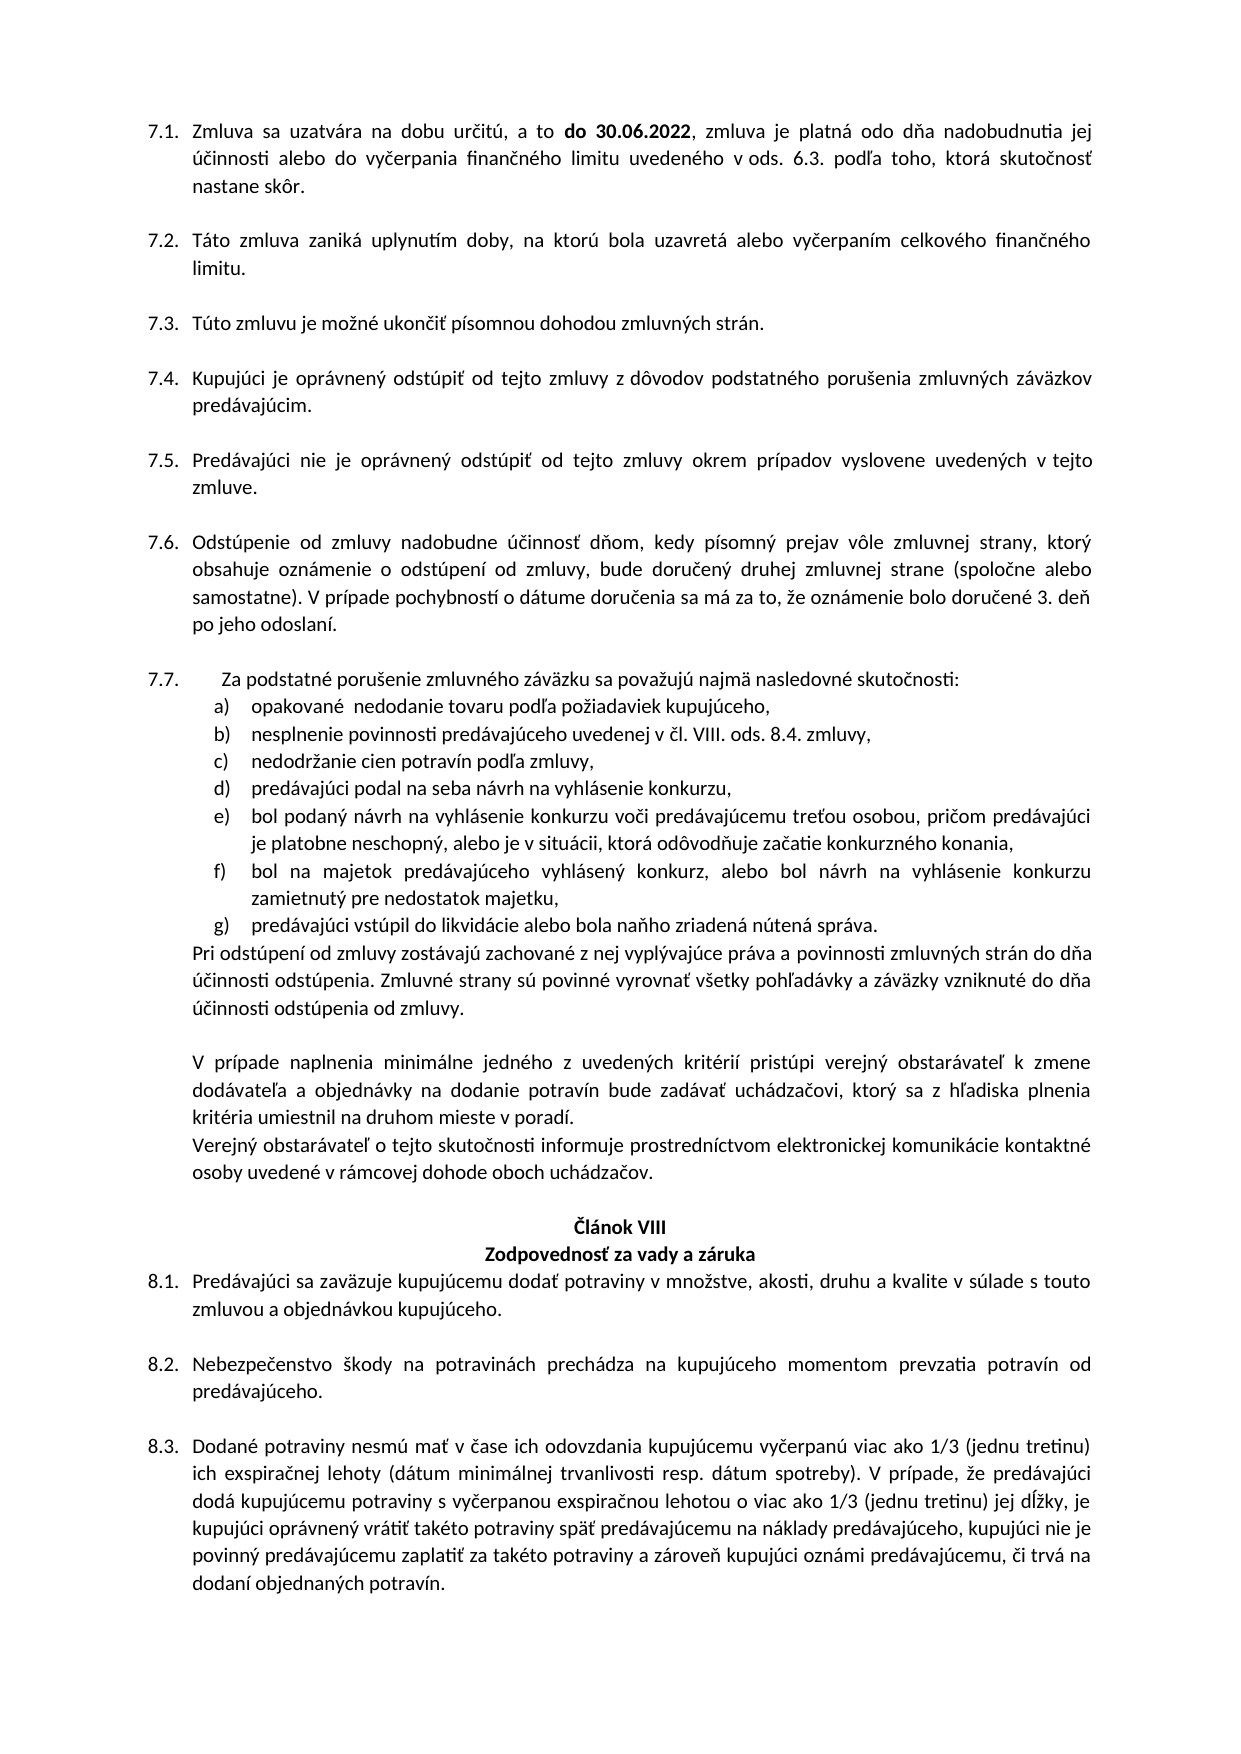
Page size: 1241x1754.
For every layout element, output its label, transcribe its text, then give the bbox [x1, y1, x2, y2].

list predávajúci vstúpil do likvidácie alebo bola naňho zriadená nútená správa. [213, 913, 1093, 938]
list bol na majetok predávajúceho vyhlásený konkurz, alebo bol návrh na vyhlásenie konkurzu zamietnutý pre nedostatok majetku, [213, 858, 1093, 911]
list opakované nedodanie tovaru podľa požiadaviek kupujúceho, [213, 693, 1093, 719]
list Túto zmluvu je možné ukončiť písomnou dohodou zmluvných strán. [148, 310, 1093, 335]
list Zmluva sa uzatvára na dobu určitú, a to do 30.06.2022, zmluva je platná odo dňa nadobudnutia jej účinnosti alebo do vyčerpania finančného limitu uvedeného v ods. 6.3. podľa toho, ktorá skutočnosť nastane skôr. [148, 118, 1093, 198]
list Za podstatné porušenie zmluvného záväzku sa považujú najmä nasledovné skutočnosti: [148, 666, 1093, 691]
text Pri odstúpení od zmluvy zostávajú zachované z nej vyplývajúce práva a povinnosti zmluvných strán do dňa účinnosti odstúpenia. Zmluvné strany sú povinné vyrovnať všetky pohľadávky a záväzky vzniknuté do dňa účinnosti odstúpenia od zmluvy. [192, 940, 1093, 1020]
list predávajúci podal na seba návrh na vyhlásenie konkurzu, [213, 776, 1093, 801]
list Táto zmluva zaniká uplynutím doby, na ktorú bola uzavretá alebo vyčerpaním celkového finančného limitu. [148, 228, 1093, 281]
list bol podaný návrh na vyhlásenie konkurzu voči predávajúcemu treťou osobou, pričom predávajúci je platobne neschopný, alebo je v situácii, ktorá odôvodňuje začatie konkurzného konania, [213, 803, 1093, 856]
list Predávajúci nie je oprávnený odstúpiť od tejto zmluvy okrem prípadov vyslovene uvedených v tejto zmluve. [148, 447, 1093, 500]
list Odstúpenie od zmluvy nadobudne účinnosť dňom, kedy písomný prejav vôle zmluvnej strany, ktorý obsahuje oznámenie o odstúpení od zmluvy, bude doručený druhej zmluvnej strane (spoločne alebo samostatne). V prípade pochybností o dátume doručenia sa má za to, že oznámenie bolo doručené 3. deň po jeho odoslaní. [148, 529, 1093, 637]
text Článok VIII [148, 1214, 1093, 1239]
text V prípade naplnenia minimálne jedného z uvedených kritérií pristúpi verejný obstarávateľ k zmene dodávateľa a objednávky na dodanie potravín bude zadávať uchádzačovi, ktorý sa z hľadiska plnenia kritéria umiestnil na druhom mieste v poradí. [192, 1049, 1093, 1130]
list nedodržanie cien potravín podľa zmluvy, [213, 748, 1093, 774]
list Predávajúci sa zaväzuje kupujúcemu dodať potraviny v množstve, akosti, druhu a kvalite v súlade s touto zmluvou a objednávkou kupujúceho. [148, 1269, 1093, 1322]
list Nebezpečenstvo škody na potravinách prechádza na kupujúceho momentom prevzatia potravín od predávajúceho. [148, 1351, 1093, 1404]
list nesplnenie povinnosti predávajúceho uvedenej v čl. VIII. ods. 8.4. zmluvy, [213, 721, 1093, 746]
list Kupujúci je oprávnený odstúpiť od tejto zmluvy z dôvodov podstatného porušenia zmluvných záväzkov predávajúcim. [148, 365, 1093, 417]
text Zodpovednosť za vady a záruka [148, 1241, 1093, 1267]
list Dodané potraviny nesmú mať v čase ich odovzdania kupujúcemu vyčerpanú viac ako 1/3 (jednu tretinu) ich exspiračnej lehoty (dátum minimálnej trvanlivosti resp. dátum spotreby). V prípade, že predávajúci dodá kupujúcemu potraviny s vyčerpanou exspiračnou lehotou o viac ako 1/3 (jednu tretinu) jej dĺžky, je kupujúci oprávnený vrátiť takéto potraviny späť predávajúcemu na náklady predávajúceho, kupujúci nie je povinný predávajúcemu zaplatiť za takéto potraviny a zároveň kupujúci oznámi predávajúcemu, či trvá na dodaní objednaných potravín. [148, 1433, 1093, 1596]
text Verejný obstarávateľ o tejto skutočnosti informuje prostredníctvom elektronickej komunikácie kontaktné osoby uvedené v rámcovej dohode oboch uchádzačov. [192, 1132, 1093, 1184]
